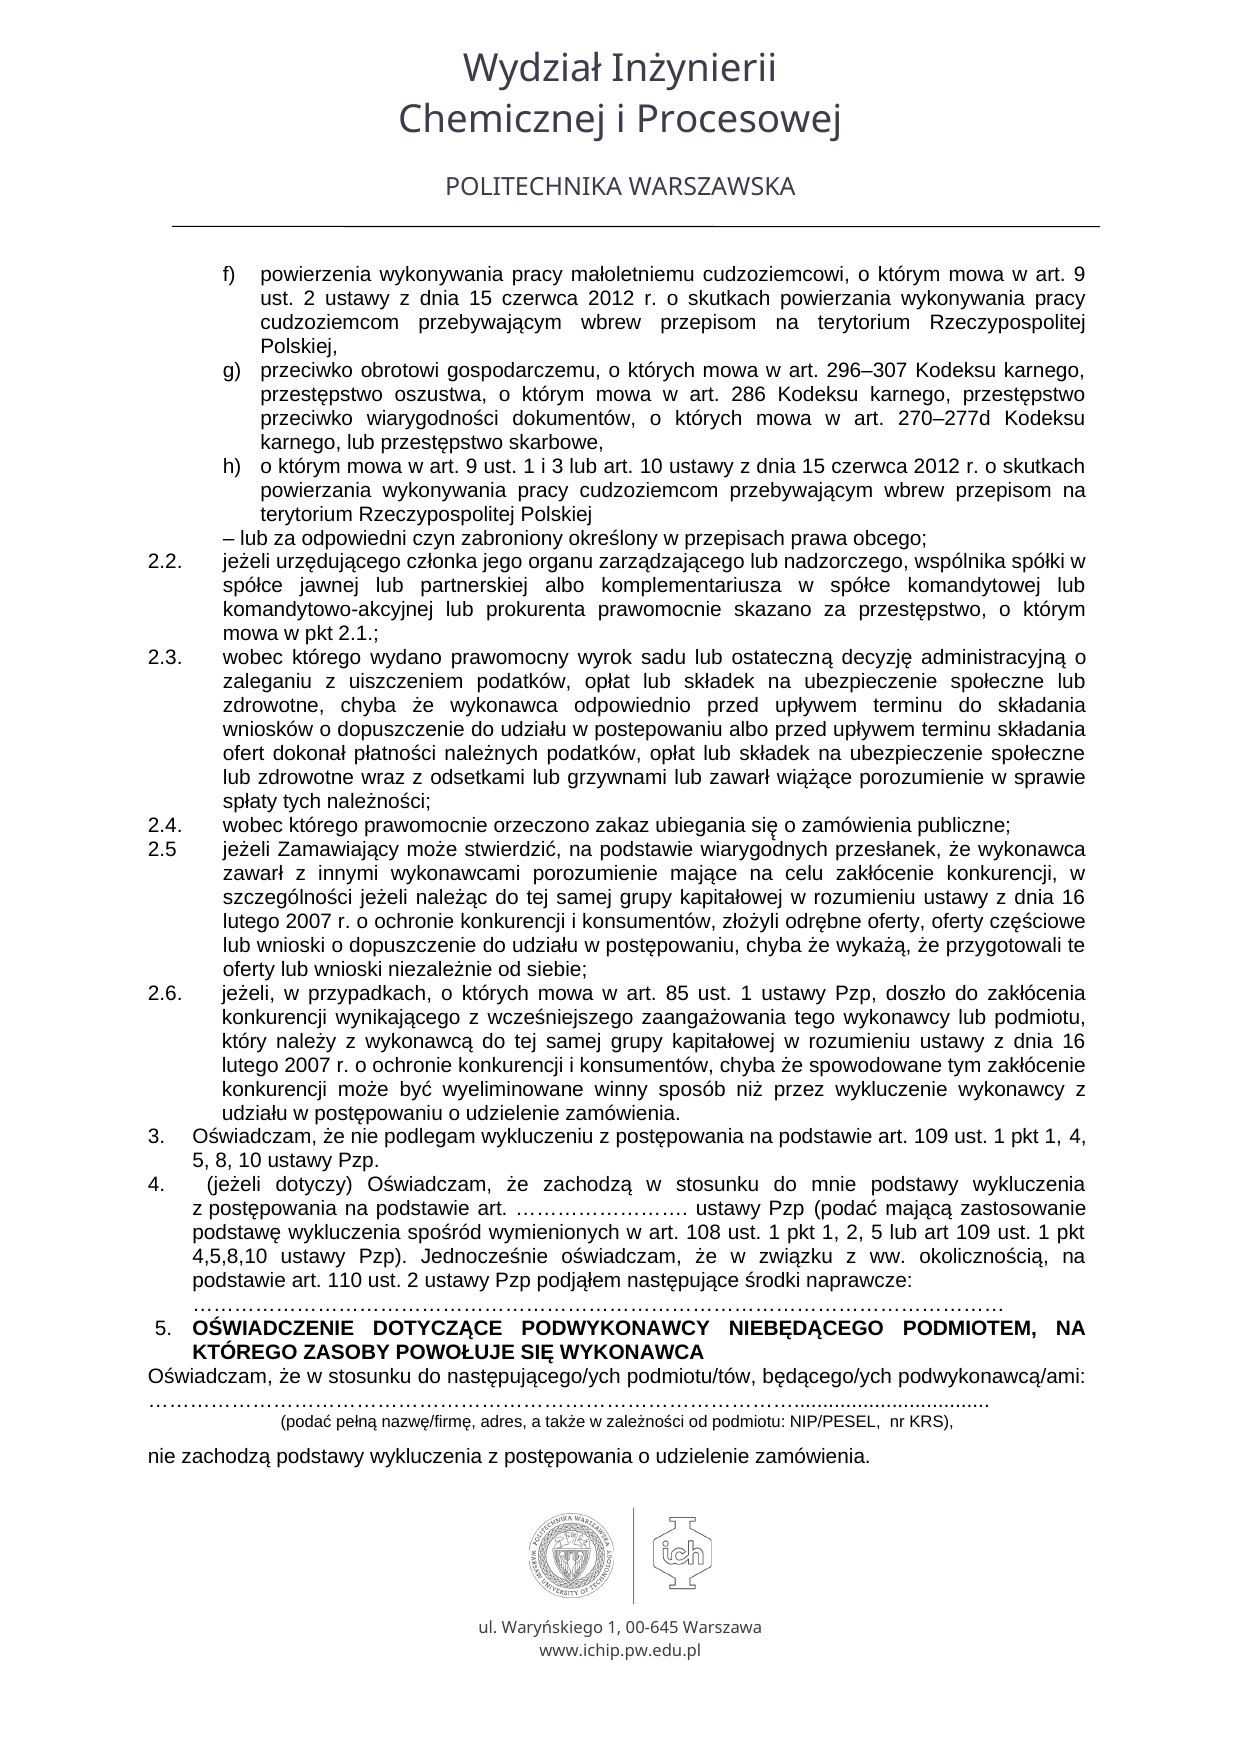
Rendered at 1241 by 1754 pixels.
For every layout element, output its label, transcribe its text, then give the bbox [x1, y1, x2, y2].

list OŚWIADCZENIE DOTYCZĄCE PODWYKONAWCY NIEBĘDĄCEGO PODMIOTEM, NA KTÓREGO ZASOBY POWOŁUJE SIĘ WYKONAWCA [154, 1316, 1087, 1364]
text nie zachodzą podstawy wykluczenia z postępowania o udzielenie zamówienia. [148, 1443, 1087, 1467]
text 2.3. wobec którego wydano prawomocny wyrok sadu lub ostateczną decyzję administracyjną o zaleganiu z uiszczeniem podatków, opłat lub składek na ubezpieczenie społeczne lub zdrowotne, chyba że wykonawca odpowiednio przed upływem terminu do składania wniosków o dopuszczenie do udziału w postepowaniu albo przed upływem terminu składania ofert dokonał płatności należnych podatków, opłat lub składek na ubezpieczenie społeczne lub zdrowotne wraz z odsetkami lub grzywnami lub zawarł wiążące porozumienie w sprawie spłaty tych należności; [148, 645, 1087, 813]
list przeciwko obrotowi gospodarczemu, o których mowa w art. 296–307 Kodeksu karnego, przestępstwo oszustwa, o którym mowa w art. 286 Kodeksu karnego, przestępstwo przeciwko wiarygodności dokumentów, o których mowa w art. 270–277d Kodeksu karnego, lub przestępstwo skarbowe, [223, 358, 1087, 453]
text ……………………………………………………………………………………………………… [192, 1292, 1087, 1316]
list (jeżeli dotyczy) Oświadczam, że zachodzą w stosunku do mnie podstawy wykluczenia z postępowania na podstawie art. ……………………. ustawy Pzp (podać mającą zastosowanie podstawę wykluczenia spośród wymienionych w art. 108 ust. 1 pkt 1, 2, 5 lub art 109 ust. 1 pkt 4,5,8,10 ustawy Pzp). Jednocześnie oświadczam, że w związku z ww. okolicznością, na podstawie art. 110 ust. 2 ustawy Pzp podjąłem następujące środki naprawcze: [148, 1172, 1087, 1292]
picture [528, 1507, 712, 1604]
text 2.2. jeżeli urzędującego członka jego organu zarządzającego lub nadzorczego, wspólnika spółki w spółce jawnej lub partnerskiej albo komplementariusza w spółce komandytowej lub komandytowo-akcyjnej lub prokurenta prawomocnie skazano za przestępstwo, o którym mowa w pkt 2.1.; [148, 549, 1087, 645]
text 2.4. wobec którego prawomocnie orzeczono zakaz ubiegania się̨ o zamówienia publiczne; [148, 813, 1087, 837]
text – lub za odpowiedni czyn zabroniony określony w przepisach prawa obcego; [223, 525, 1087, 549]
text 2.6. jeżeli, w przypadkach, o których mowa w art. 85 ust. 1 ustawy Pzp, doszło do zakłócenia konkurencji wynikającego z wcześniejszego zaangażowania tego wykonawcy lub podmiotu, który należy z wykonawcą do tej samej grupy kapitałowej w rozumieniu ustawy z dnia 16 lutego 2007 r. o ochronie konkurencji i konsumentów, chyba że spowodowane tym zakłócenie konkurencji może być wyeliminowane winny sposób niż przez wykluczenie wykonawcy z udziału w postępowaniu o udzielenie zamówienia. [148, 981, 1087, 1124]
text Oświadczam, że w stosunku do następującego/ych podmiotu/tów, będącego/ych podwykonawcą/ami: ………………………………………………………………………………….................................. [148, 1364, 1087, 1412]
list powierzenia wykonywania pracy małoletniemu cudzoziemcowi, o którym mowa w art. 9 ust. 2 ustawy z dnia 15 czerwca 2012 r. o skutkach powierzania wykonywania pracy cudzoziemcom przebywającym wbrew przepisom na terytorium Rzeczypospolitej Polskiej, [223, 262, 1087, 358]
list o którym mowa w art. 9 ust. 1 i 3 lub art. 10 ustawy z dnia 15 czerwca 2012 r. o skutkach powierzania wykonywania pracy cudzoziemcom przebywającym wbrew przepisom na terytorium Rzeczypospolitej Polskiej [223, 453, 1087, 525]
text (podać pełną nazwę/firmę, adres, a także w zależności od podmiotu: NIP/PESEL, nr KRS), [148, 1412, 1087, 1431]
list Oświadczam, że nie podlegam wykluczeniu z postępowania na podstawie art. 109 ust. 1 pkt 1, 4, 5, 8, 10 ustawy Pzp. [148, 1124, 1087, 1172]
text 2.5 jeżeli Zamawiający może stwierdzić, na podstawie wiarygodnych przesłanek, że wykonawca zawarł z innymi wykonawcami porozumienie mające na celu zakłócenie konkurencji, w szczególności jeżeli należąc do tej samej grupy kapitałowej w rozumieniu ustawy z dnia 16 lutego 2007 r. o ochronie konkurencji i konsumentów, złożyli odrębne oferty, oferty częściowe lub wnioski o dopuszczenie do udziału w postępowaniu, chyba że wykażą, że przygotowali te oferty lub wnioski niezależnie od siebie; [148, 837, 1087, 981]
